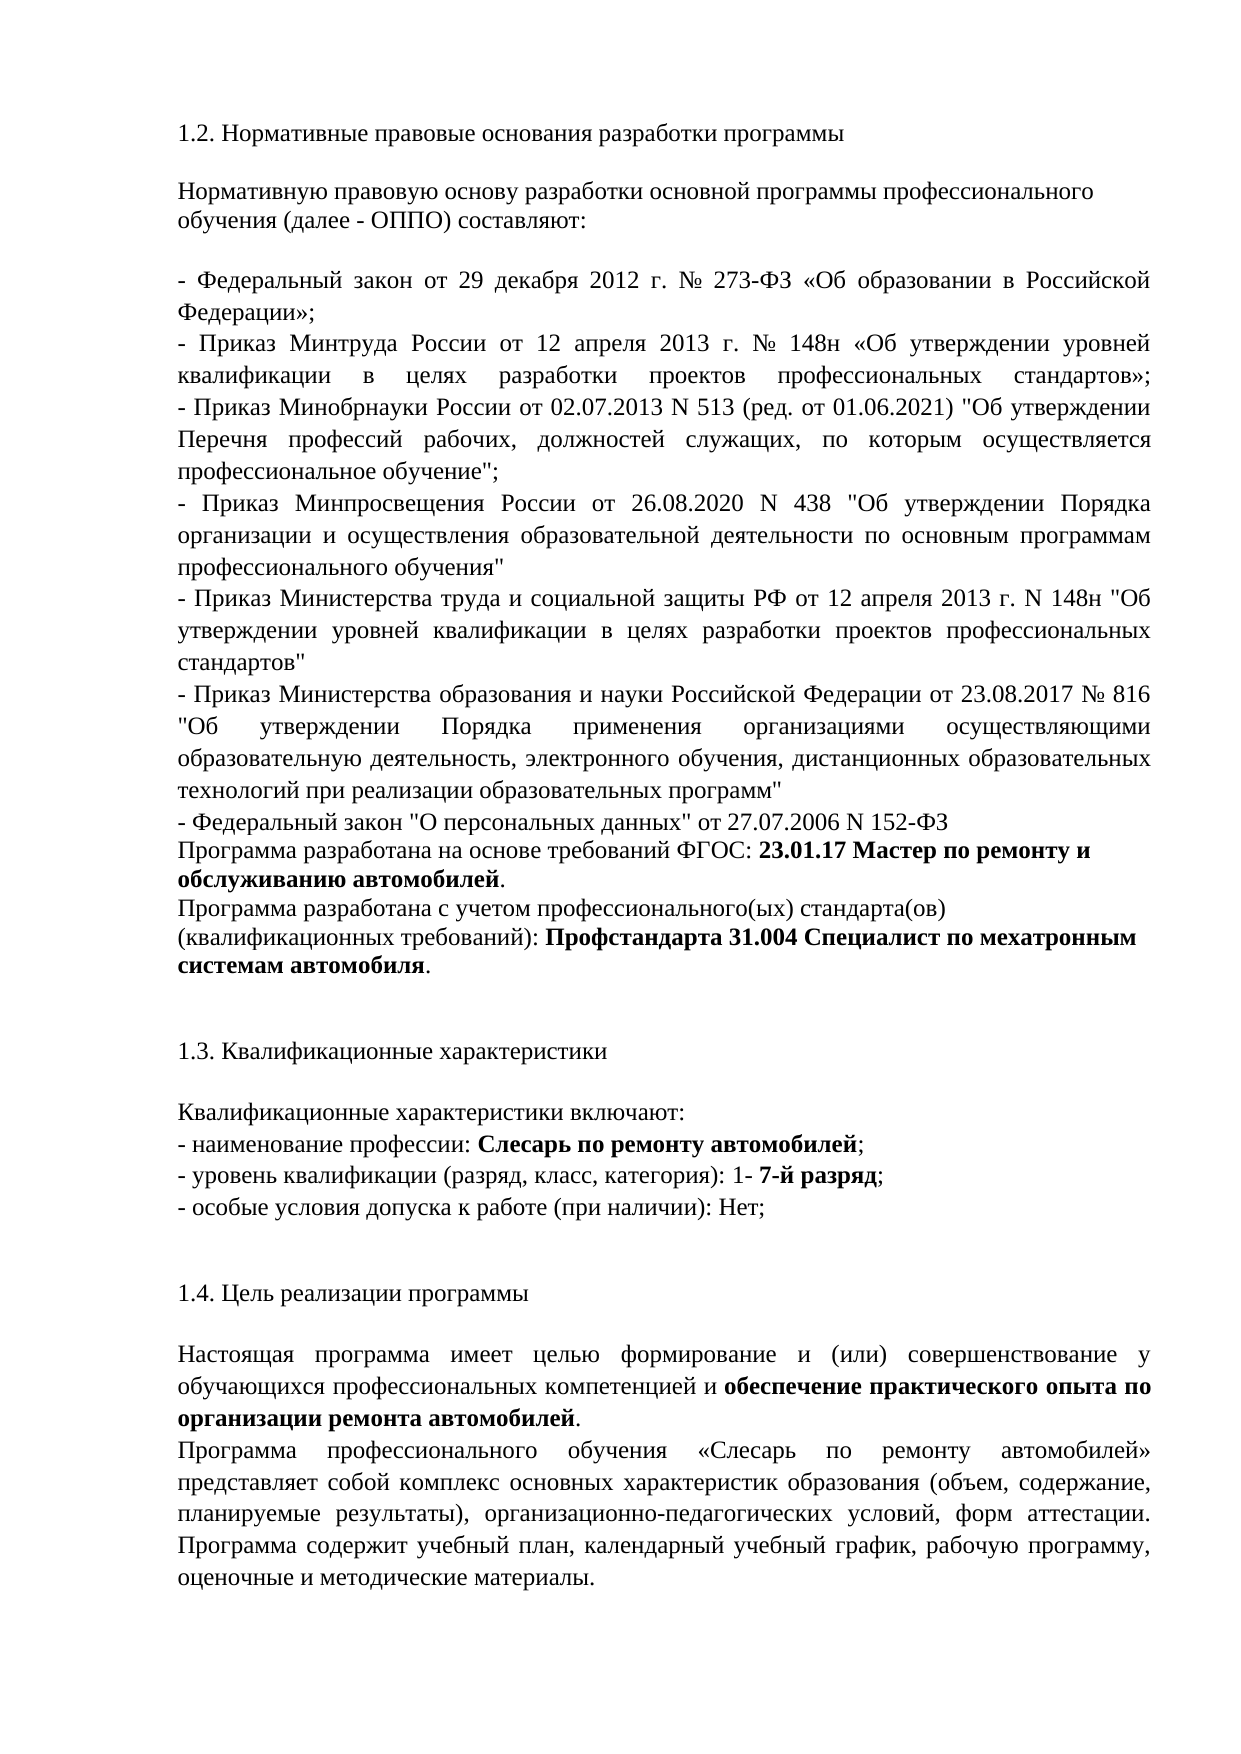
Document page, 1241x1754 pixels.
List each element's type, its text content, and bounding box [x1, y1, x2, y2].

text 1.4. Цель реализации программы [177, 1278, 1152, 1307]
text Нормативную правовую основу разработки основной программы профессионального обучения (далее - ОППО) составляют: [177, 176, 1152, 262]
text - наименование профессии: Слесарь по ремонту автомобилей; [177, 1126, 1152, 1157]
text - Федеральный закон от 29 декабря 2012 г. № 273-ФЗ «Об образовании в Российской Федерации»; - Приказ Минтруда России от 12 апреля 2013 г. № 148н «Об утверждении уровней квалификации в целях разработки проектов профессиональных стандартов»; - Приказ Минобрнауки России от 02.07.2013 N 513 (ред. от 01.06.2021) "Об утверждении Перечня профессий рабочих, должностей служащих, по которым осуществляется профессиональное обучение"; [177, 262, 1152, 485]
text Квалификационные характеристики включают: [177, 1094, 1152, 1126]
text - Приказ Министерства труда и социальной защиты РФ от 12 апреля 2013 г. N 148н "Об утверждении уровней квалификации в целях разработки проектов профессиональных стандартов" - Приказ Министерства образования и науки Российской Федерации от 23.08.2017 № 816 "Об утверждении Порядка применения организациями осуществляющими образовательную деятельность, электронного обучения, дистанционных образовательных технологий при реализации образовательных программ" [177, 580, 1152, 803]
text - уровень квалификации (разряд, класс, категория): 1- 7-й разряд; [177, 1157, 1152, 1189]
text - Федеральный закон "О персональных данных" от 27.07.2006 N 152-ФЗ [177, 803, 1152, 835]
text - особые условия допуска к работе (при наличии): Нет; [177, 1189, 1152, 1221]
text - Приказ Минпросвещения России от 26.08.2020 N 438 "Об утверждении Порядка организации и осуществления образовательной деятельности по основным программам профессионального обучения" [177, 485, 1152, 580]
text 1.3. Квалификационные характеристики [177, 1036, 1152, 1064]
text 1.2. Нормативные правовые основания разработки программы [177, 118, 1152, 147]
text Программа разработана на основе требований ФГОС: 23.01.17 Мастер по ремонту и обслуживанию автомобилей. Программа разработана с учетом профессионального(ых) стандарта(ов) (квалификационных требований): Профстандарта 31.004 Специалист по мехатронным системам автомобиля. [177, 835, 1152, 1036]
text Настоящая программа имеет целью формирование и (или) совершенствование у обучающихся профессиональных компетенцией и обеспечение практического опыта по организации ремонта автомобилей. [177, 1336, 1152, 1432]
text Программа профессионального обучения «Слесарь по ремонту автомобилей» представляет собой комплекс основных характеристик образования (объем, содержание, планируемые результаты), организационно-педагогических условий, форм аттестации. Программа содержит учебный план, календарный учебный график, рабочую программу, оценочные и методические материалы. [177, 1432, 1152, 1591]
